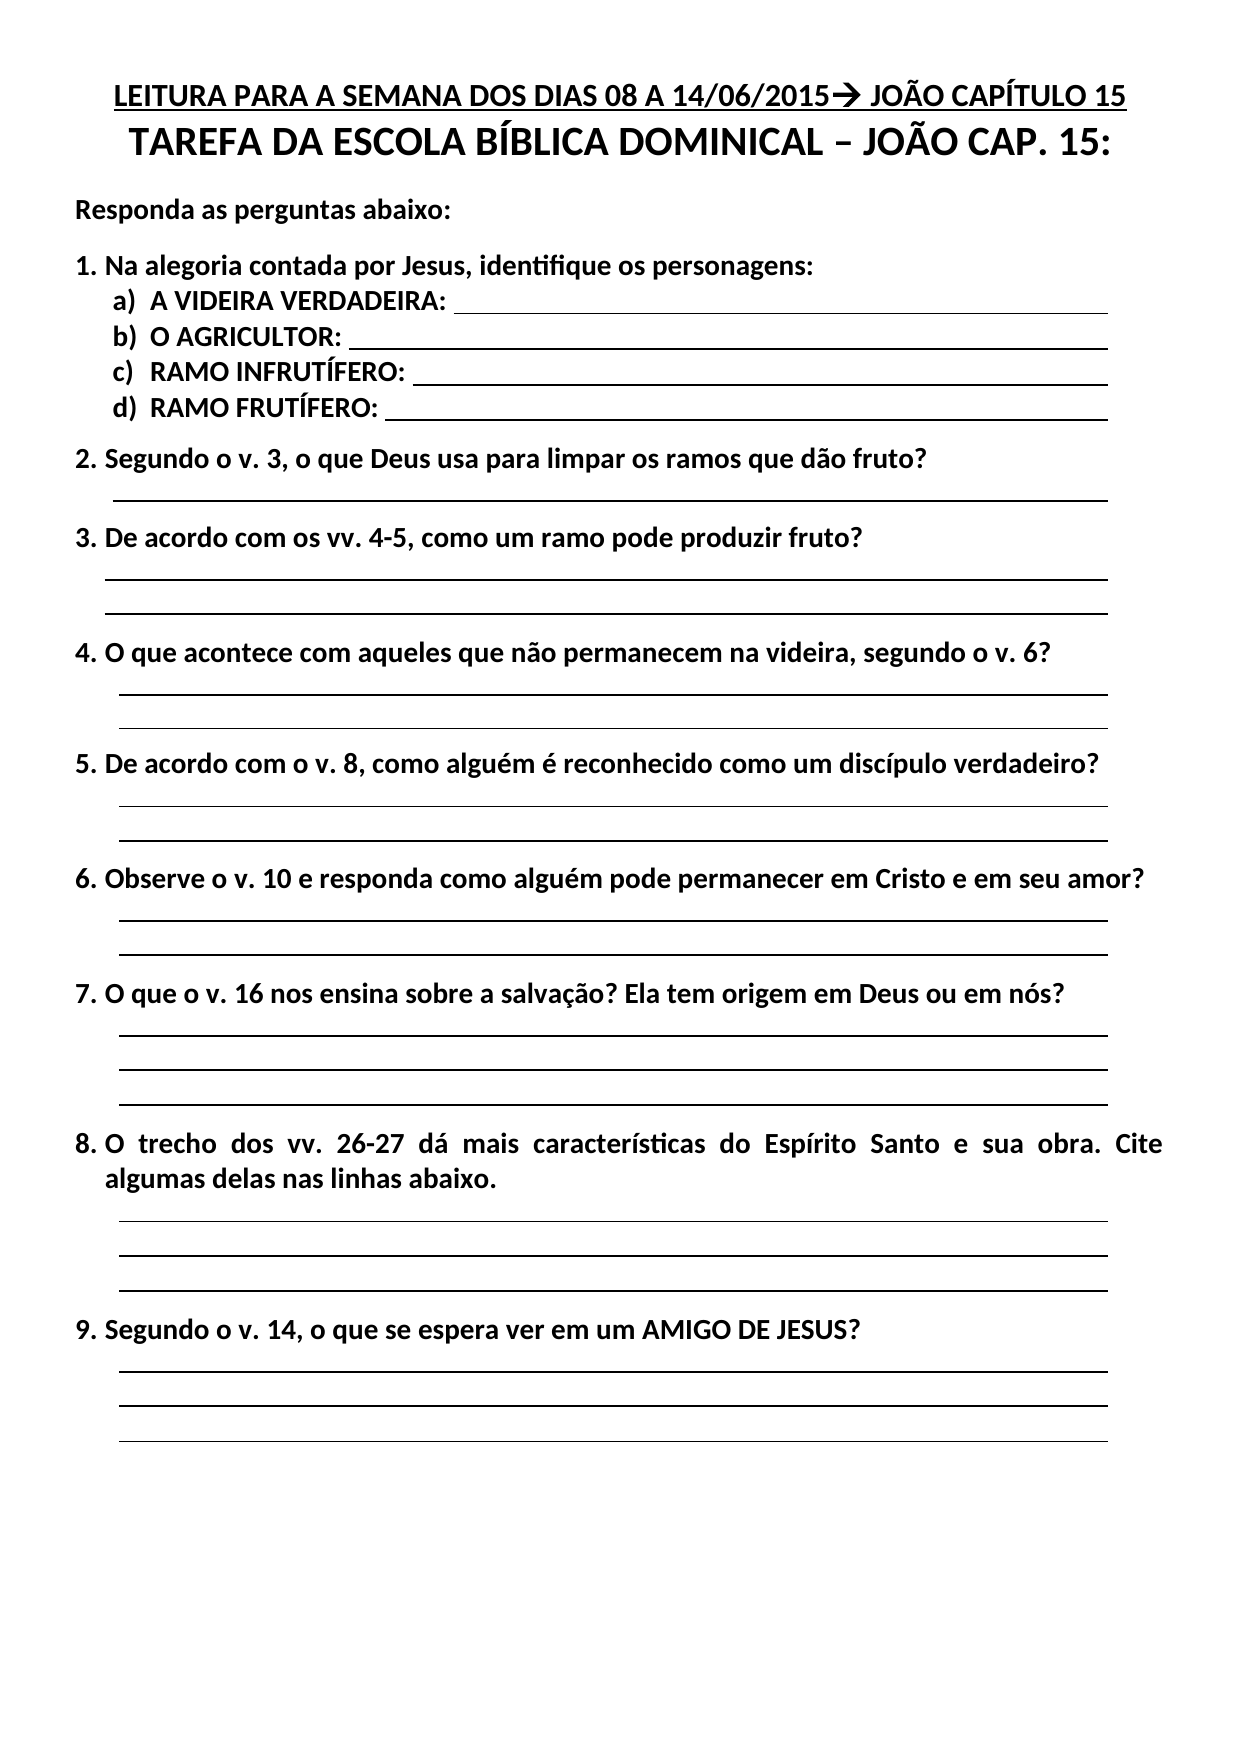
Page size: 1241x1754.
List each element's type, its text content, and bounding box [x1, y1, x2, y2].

list Observe o v. 10 e responda como alguém pode permanecer em Cristo e em seu amor? [75, 860, 1165, 896]
text LEITURA PARA A SEMANA DOS DIAS 08 A 14/06/2015 JOÃO CAPÍTULO 15 [75, 75, 1165, 114]
text TAREFA DA ESCOLA BÍBLICA DOMINICAL – JOÃO CAP. 15: [75, 114, 1165, 165]
list Segundo o v. 14, o que se espera ver em um AMIGO DE JESUS? [75, 1311, 1165, 1346]
list O que acontece com aqueles que não permanecem na videira, segundo o v. 6? [75, 634, 1165, 669]
list Na alegoria contada por Jesus, identifique os personagens: [75, 247, 1165, 282]
text Responda as perguntas abaixo: [75, 191, 1165, 226]
list De acordo com os vv. 4-5, como um ramo pode produzir fruto? [75, 519, 1165, 555]
list Segundo o v. 3, o que Deus usa para limpar os ramos que dão fruto? [75, 440, 1165, 476]
list O trecho dos vv. 26-27 dá mais características do Espírito Santo e sua obra. Cite algumas delas nas linhas abaixo. [75, 1125, 1165, 1196]
list O AGRICULTOR: [112, 318, 1165, 353]
list RAMO FRUTÍFERO: [112, 389, 1165, 425]
list A VIDEIRA VERDADEIRA: [112, 282, 1165, 318]
list RAMO INFRUTÍFERO: [112, 353, 1165, 389]
list De acordo com o v. 8, como alguém é reconhecido como um discípulo verdadeiro? [75, 746, 1165, 781]
list O que o v. 16 nos ensina sobre a salvação? Ela tem origem em Deus ou em nós? [75, 975, 1165, 1010]
